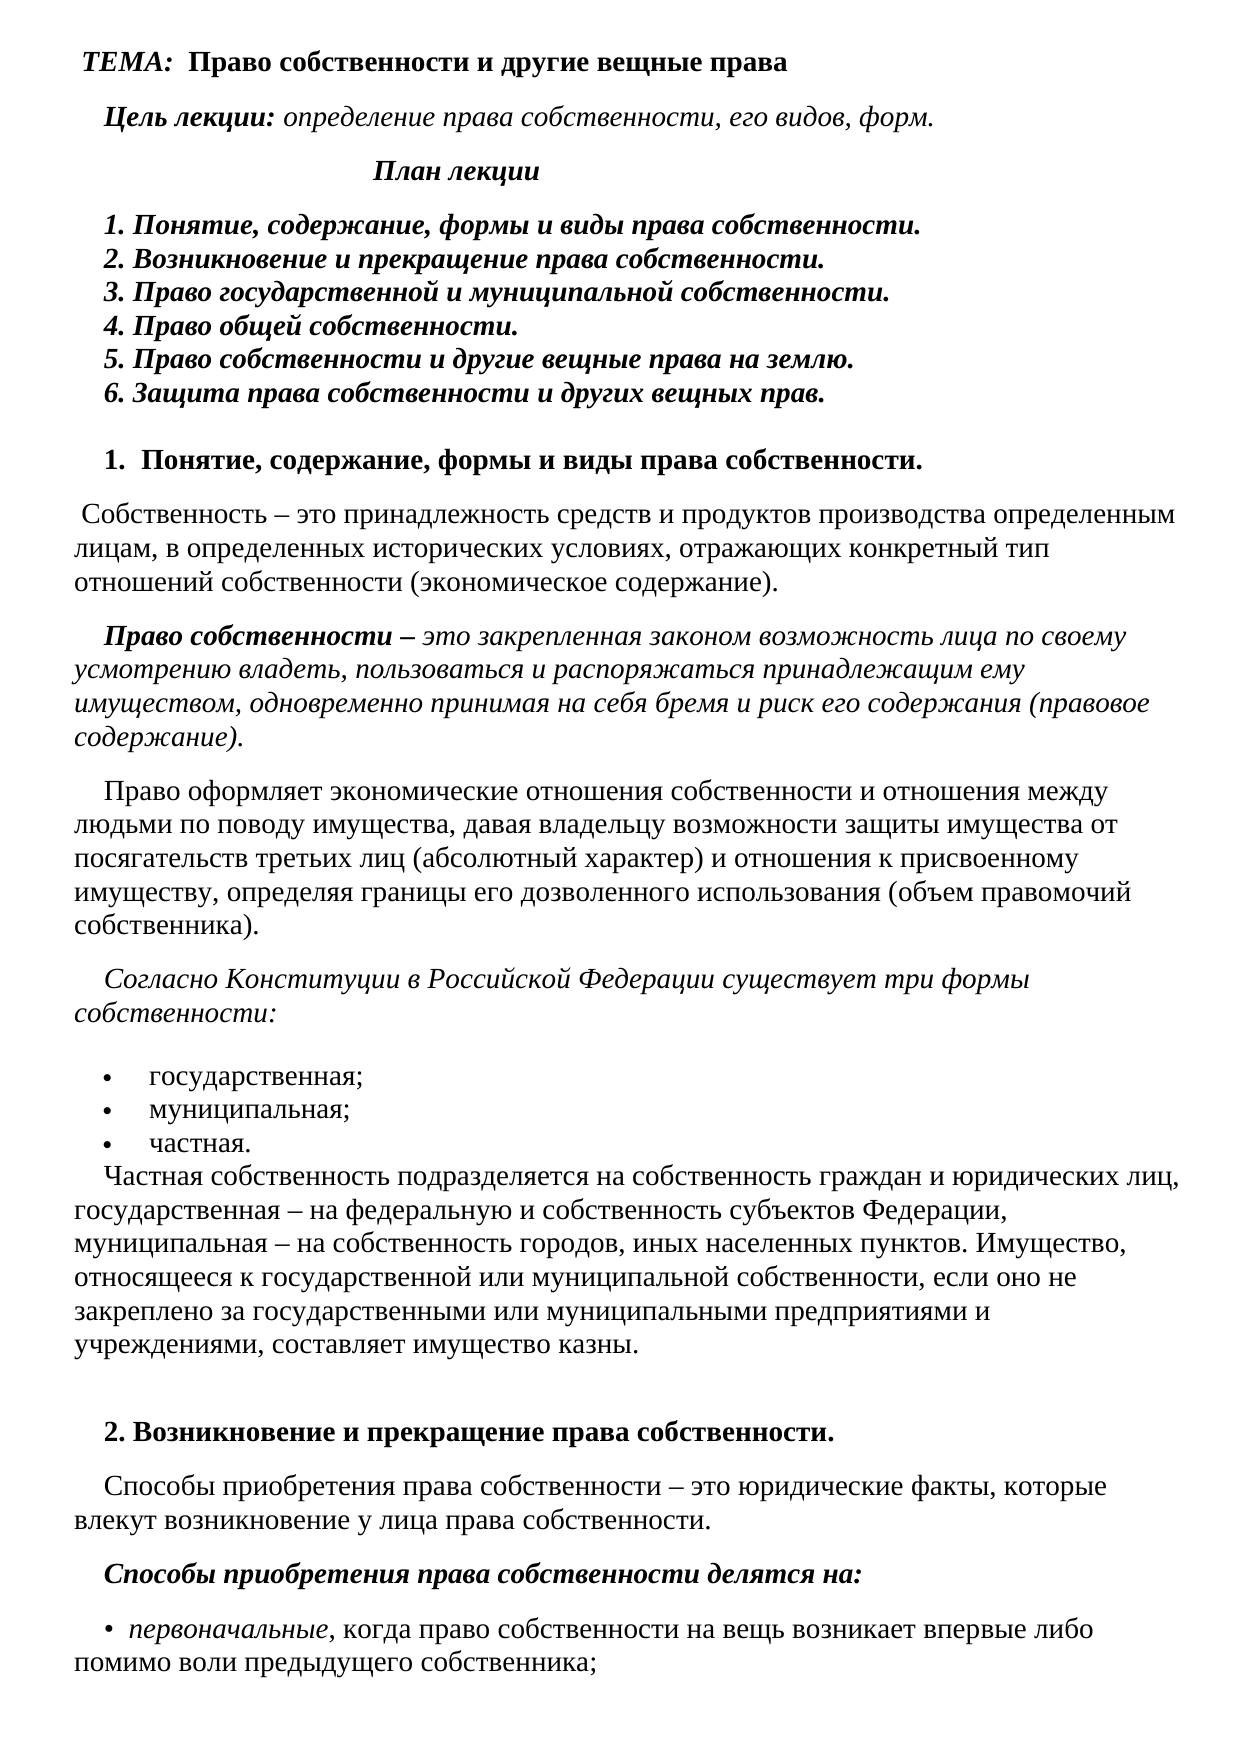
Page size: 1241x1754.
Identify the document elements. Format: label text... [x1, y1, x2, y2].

text 2. Возникновение и прекращение права собственности. [74, 1414, 1181, 1448]
text 1. Понятие, содержание, формы и виды права собственности. [74, 207, 1181, 241]
list Понятие, содержание, формы и виды права собственности. [103, 442, 1181, 476]
text Способы приобретения права собственности делятся на: [74, 1556, 1181, 1590]
text 4. Право общей собственности. [74, 308, 1181, 342]
text Частная собственность подразделяется на собственность граждан и юридических лиц, государственная – на федеральную и собственность субъектов Федерации, муниципальная – на собственность городов, иных населенных пунктов. Имущество, относящееся к государственной или муниципальной собственности, если оно не закреплено за государственными или муниципальными предприятиями и учреждениями, составляет имущество казны. [74, 1158, 1181, 1360]
text Право оформляет экономические отношения собственности и отношения между людьми по поводу имущества, давая владельцу возможности защиты имущества от посягательств третьих лиц (абсолютный характер) и отношения к присвоенному имуществу, определяя границы его дозволенного использования (объем правомочий собственника). [74, 773, 1181, 941]
text ТЕМА: Право собственности и другие вещные права [74, 44, 1181, 78]
text • первоначальные, когда право собственности на вещь возникает впервые либо помимо воли предыдущего собственника; [74, 1611, 1181, 1678]
text План лекции [74, 153, 1181, 187]
text Собственность – это принадлежность средств и продуктов производства определенным лицам, в определенных исторических условиях, отражающих конкретный тип отношений собственности (экономическое содержание). [74, 497, 1181, 597]
text Согласно Конституции в Российской Федерации существует три формы собственности: [74, 962, 1181, 1029]
list муниципальная; [74, 1091, 1181, 1125]
list частная. [74, 1125, 1181, 1158]
text Цель лекции: определение права собственности, его видов, форм. [74, 99, 1181, 132]
text 6. Защита права собственности и других вещных прав. [74, 375, 1181, 409]
text Способы приобретения права собственности – это юридические факты, которые влекут возникновение у лица права собственности. [74, 1468, 1181, 1536]
text Право собственности – это закрепленная законом возможность лица по своему усмотрению владеть, пользоваться и распоряжаться принадлежащим ему имуществом, одновременно принимая на себя бремя и риск его содержания (правовое содержание). [74, 618, 1181, 752]
text 2. Возникновение и прекращение права собственности. [74, 241, 1181, 274]
list государственная; [74, 1058, 1181, 1091]
text 3. Право государственной и муниципальной собственности. [74, 274, 1181, 308]
text 5. Право собственности и другие вещные права на землю. [74, 342, 1181, 375]
